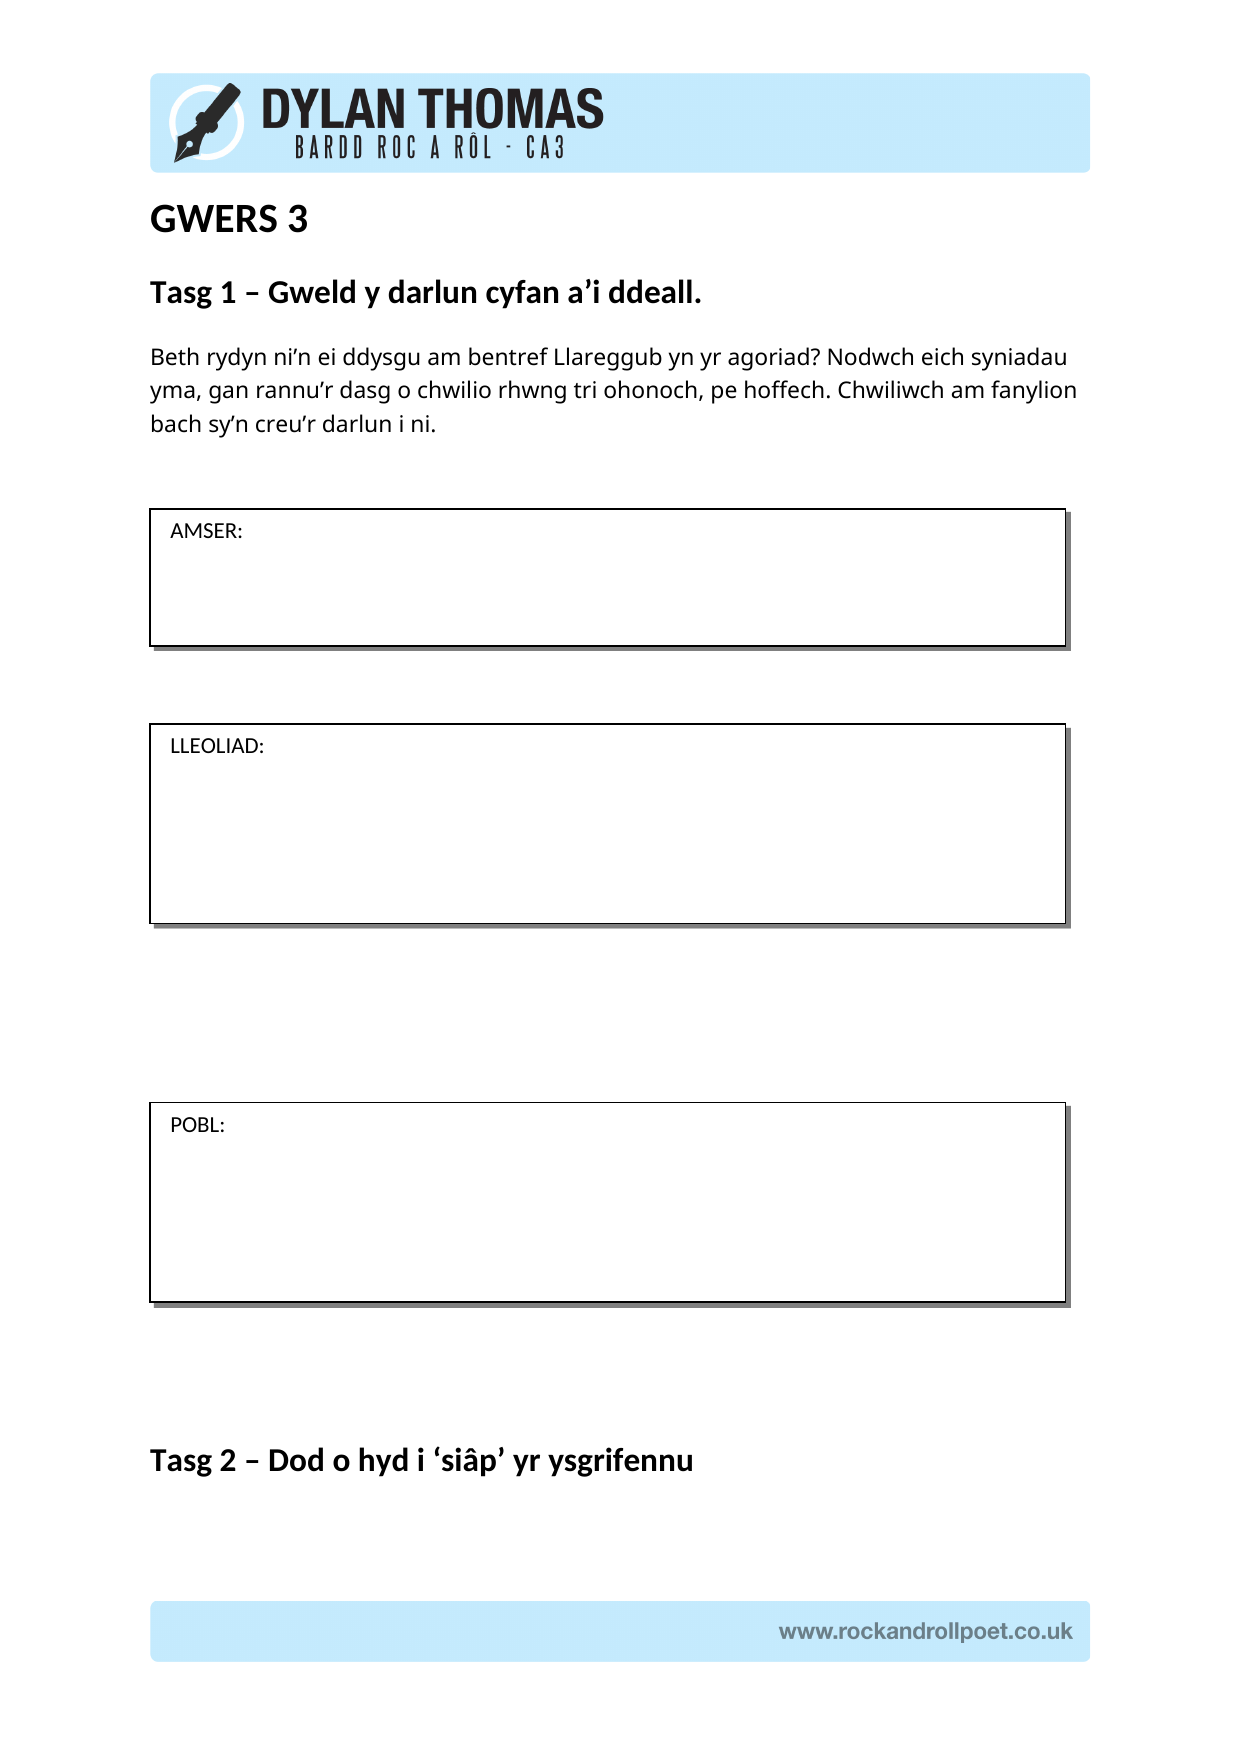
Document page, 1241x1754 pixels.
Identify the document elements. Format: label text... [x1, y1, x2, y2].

picture [150, 1601, 1091, 1662]
picture [150, 73, 1091, 173]
text Beth rydyn ni’n ei ddysgu am bentref Llareggub yn yr agoriad? Nodwch eich syniadau yma, gan rannu’r dasg o chwilio rhwng tri ohonoch, pe hoffech. Chwiliwch am fanylion bach sy’n creu’r darlun i ni. [150, 341, 1090, 439]
subtitle Tasg 1 – Gweld y darlun cyfan a’i ddeall. [150, 272, 1090, 312]
subtitle Tasg 2 – Dod o hyd i ‘siâp’ yr ysgrifennu [150, 1439, 1090, 1480]
subtitle GWERS 3 [150, 192, 1090, 242]
